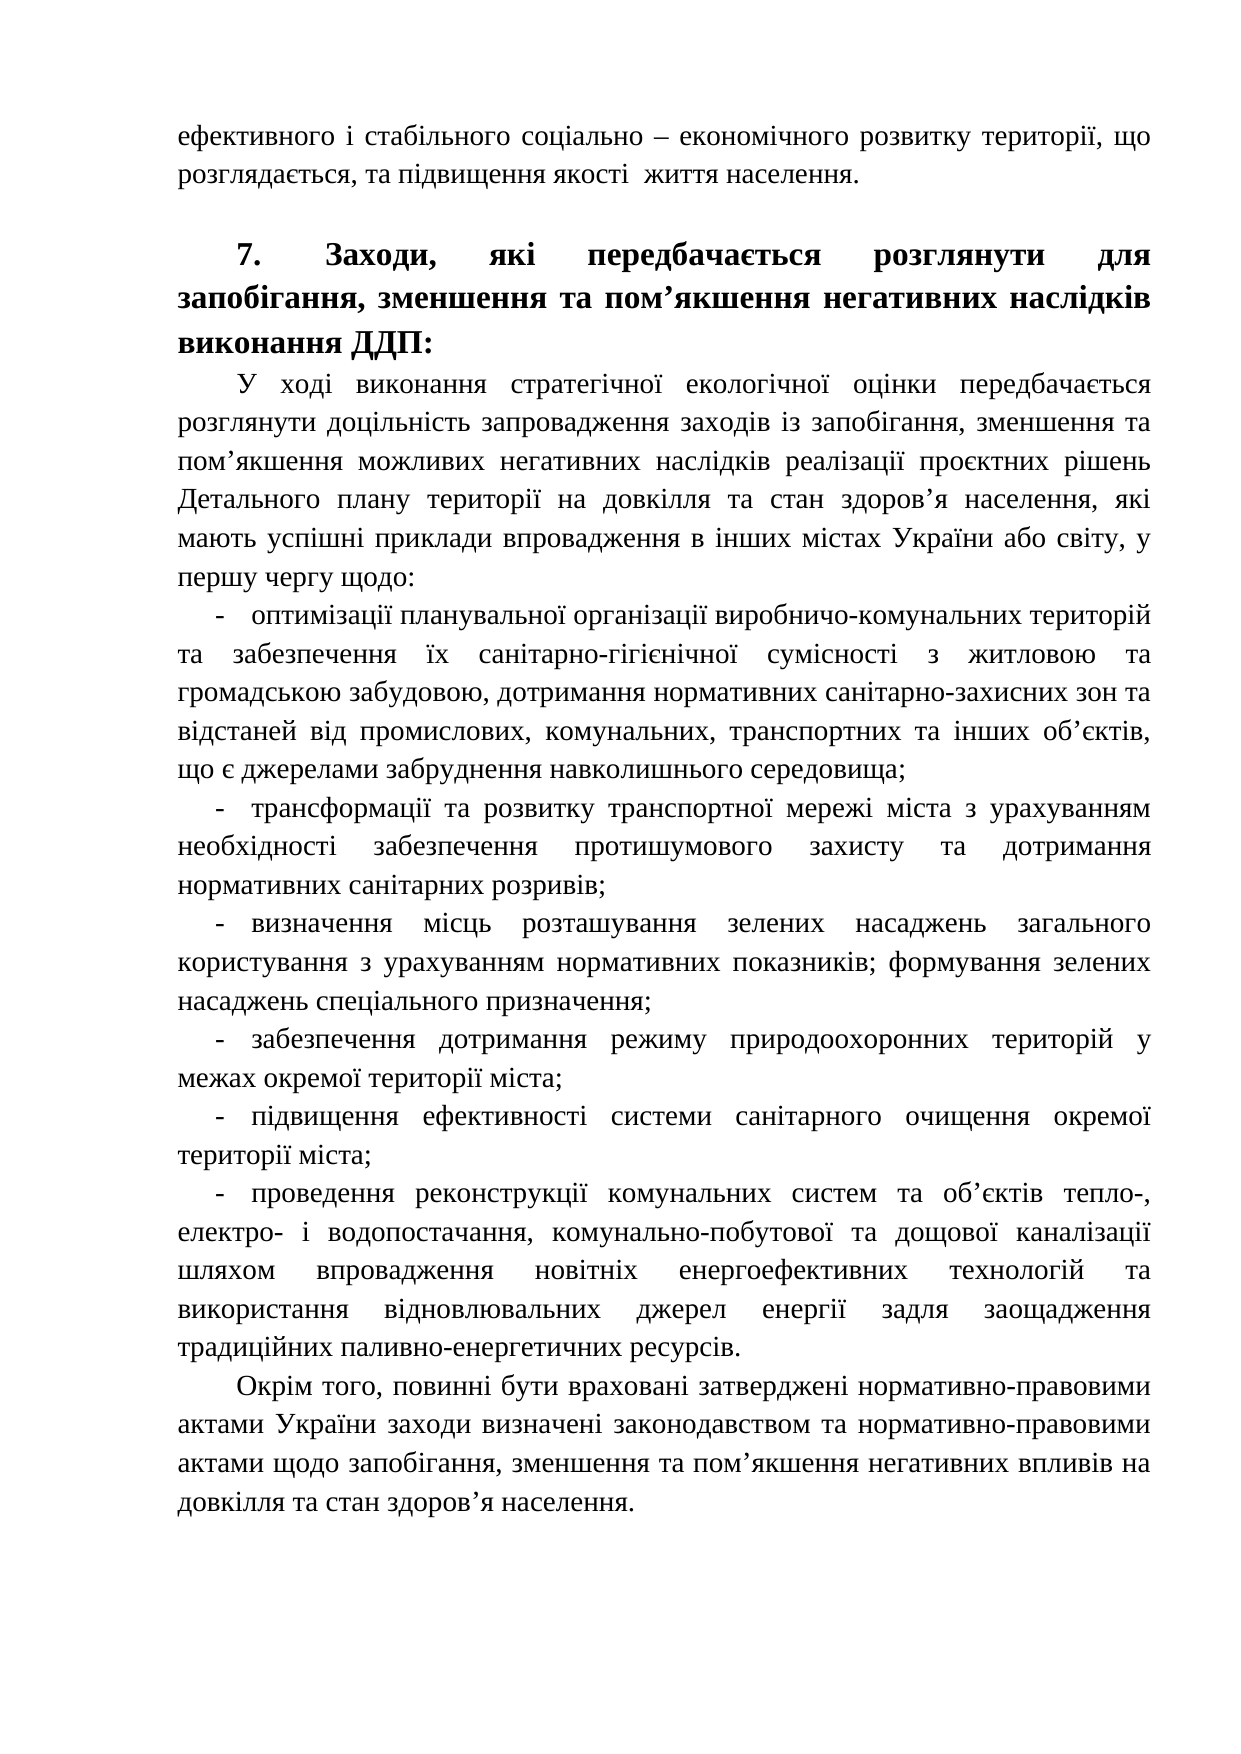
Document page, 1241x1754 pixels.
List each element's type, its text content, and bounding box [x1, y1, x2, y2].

list підвищення ефективності системи санітарного очищення окремої території міста; [177, 1098, 1152, 1170]
list проведення реконструкції комунальних систем та об’єктів тепло-, електро- і водопостачання, комунально-побутової та дощової каналізації шляхом впровадження новітніх енергоефективних технологій та використання відновлювальних джерел енергії задля заощадження традиційних паливно-енергетичних ресурсів. [177, 1175, 1152, 1363]
list трансформації та розвитку транспортної мережі міста з урахуванням необхідності забезпечення протишумового захисту та дотримання нормативних санітарних розривів; [177, 790, 1152, 901]
list визначення місць розташування зелених насаджень загального користування з урахуванням нормативних показників; формування зелених насаджень спеціального призначення; [177, 906, 1152, 1016]
list Окрім того, повинні бути враховані затверджені нормативно-правовими актами України заходи визначені законодавством та нормативно-правовими актами щодо запобігання, зменшення та пом’якшення негативних впливів на довкілля та стан здоров’я населення. [177, 1368, 1152, 1517]
list забезпечення дотримання режиму природоохоронних територій у межах окремої території міста; [177, 1021, 1152, 1093]
list Заходи, які передбачається розглянути для запобігання, зменшення та пом’якшення негативних наслідків виконання ДДП: [177, 234, 1152, 360]
list У ході виконання стратегічної екологічної оцінки передбачається розглянути доцільність запровадження заходів із запобігання, зменшення та пом’якшення можливих негативних наслідків реалізації проєктних рішень Детального плану території на довкілля та стан здоров’я населення, які мають успішні приклади впровадження в інших містах України або світу, у першу чергу щодо: [177, 366, 1152, 592]
list оптимізації планувальної організації виробничо-комунальних територій та забезпечення їх санітарно-гігієнічної сумісності з житловою та громадською забудовою, дотримання нормативних санітарно-захисних зон та відстаней від промислових, комунальних, транспортних та інших об’єктів, що є джерелами забруднення навколишнього середовища; [177, 597, 1152, 785]
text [177, 118, 1152, 190]
